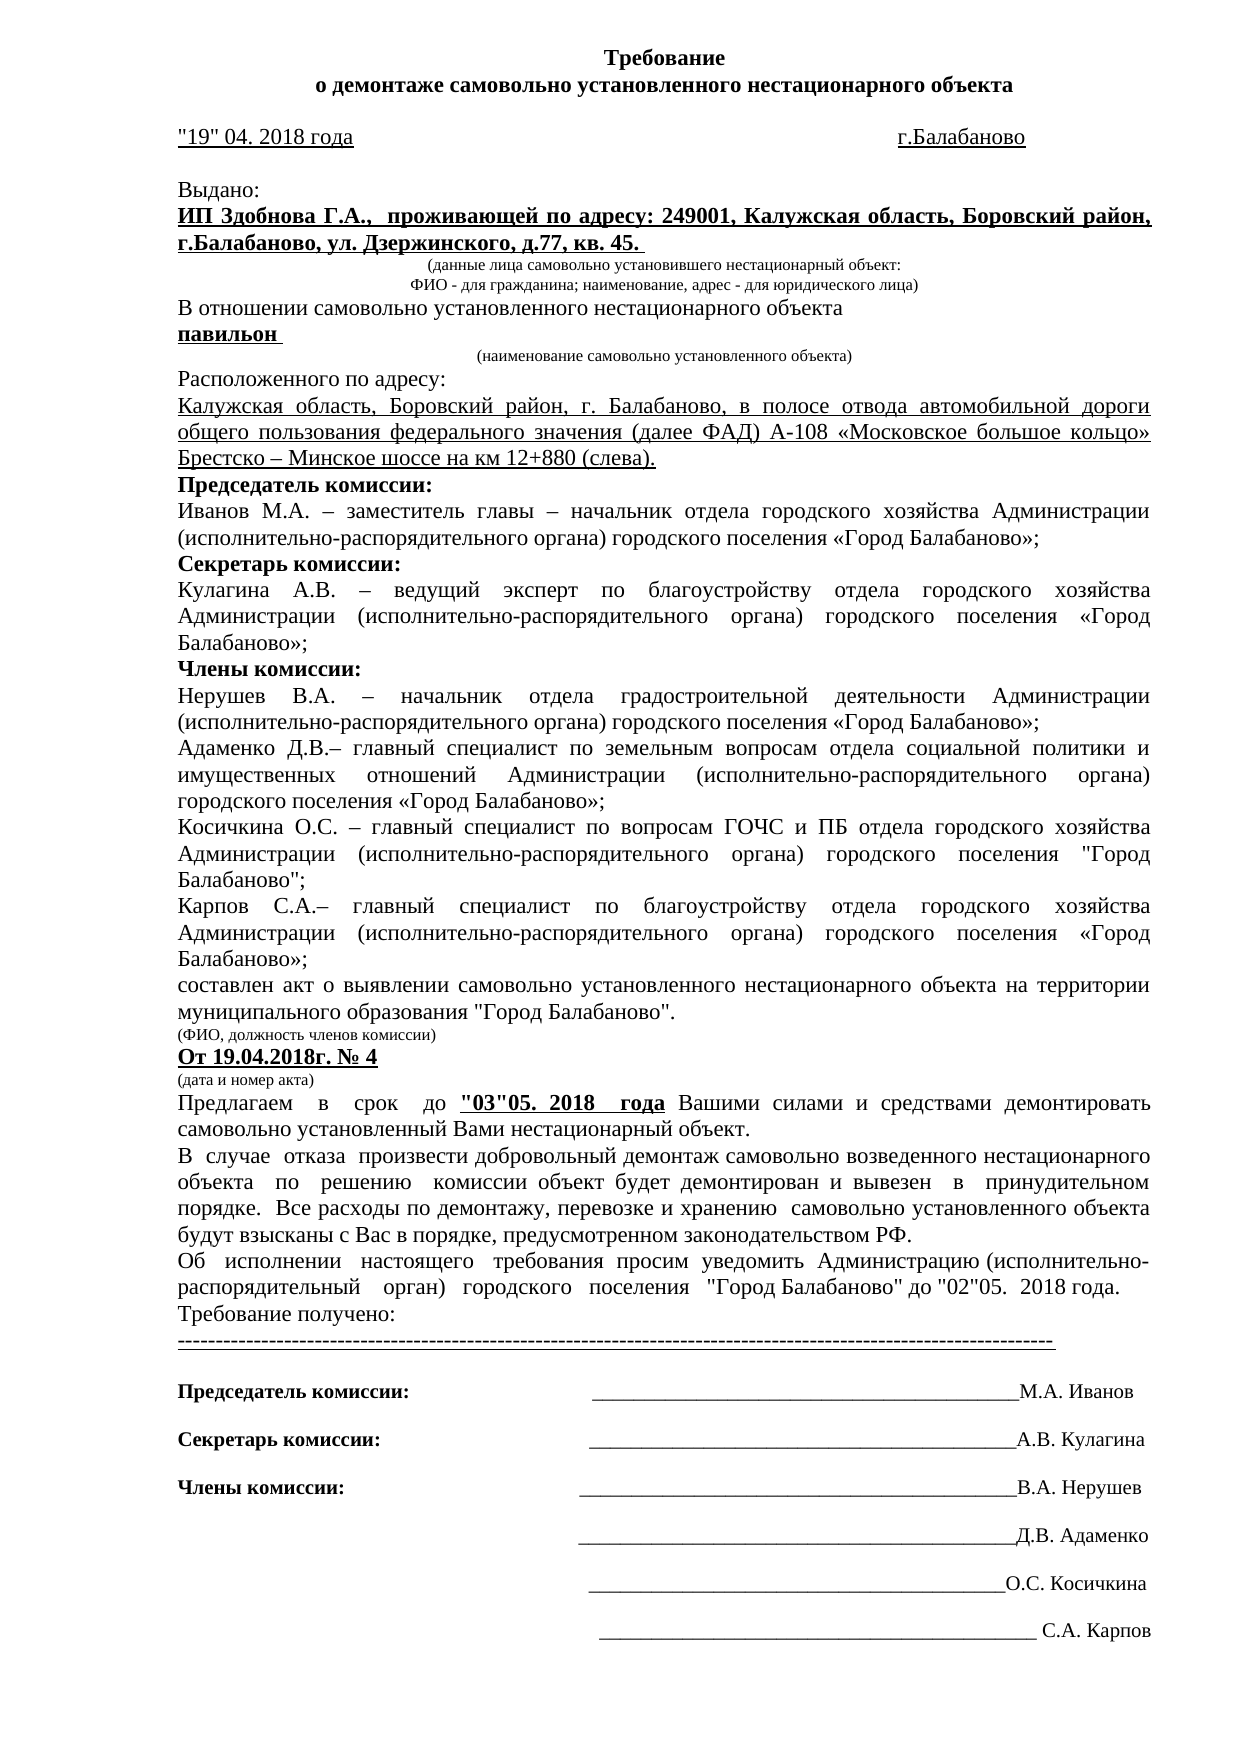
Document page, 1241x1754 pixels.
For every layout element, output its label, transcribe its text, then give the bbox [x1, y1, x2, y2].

text __________________________________________ С.А. Карпов [177, 1618, 1152, 1642]
text ИП Здобнова Г.А., проживающей по адресу: 249001, Калужская область, Боровский район, г.Балабаново, ул. Дзержинского, д.77, кв. 45. [177, 202, 1152, 225]
text В случае отказа произвести добровольный демонтаж самовольно возведенного нестационарного объекта по решению комиссии объект будет демонтирован и вывезен в принудительном порядке. Все расходы по демонтажу, перевозке и хранению самовольно установленного объекта будут взысканы с Вас в порядке, предусмотренном законодательством РФ. [177, 1142, 1152, 1247]
text ИП Здобнова Г.А., проживающей по адресу: 249001, Калужская область, Боровский район, г.Балабаново, ул. Дзержинского, д.77, кв. 45. [177, 226, 1152, 255]
text Об исполнении настоящего требования просим уведомить Администрацию (исполнительно-распорядительный орган) городского поселения "Город Балабаново" до "02"05. 2018 года. [177, 1247, 1152, 1300]
text В отношении самовольно установленного нестационарного объекта [177, 293, 1152, 320]
text Члены комиссии: [177, 655, 1152, 682]
text Требование [177, 44, 1152, 71]
text Секретарь комиссии: [177, 550, 1152, 576]
text о демонтаже самовольно установленного нестационарного объекта [177, 71, 1152, 97]
text Расположенного по адресу: [177, 365, 1152, 392]
text (дата и номер акта) [177, 1070, 1152, 1089]
text ________________________________________О.С. Косичкина [177, 1571, 1152, 1594]
text ------------------------------------------------------------------------------------------------------------------- [177, 1326, 1152, 1352]
text ФИО - для гражданина; наименование, адрес - для юридического лица) [177, 274, 1152, 293]
text (наименование самовольно установленного объекта) [177, 346, 1152, 365]
text Карпов С.А.– главный специалист по благоустройству отдела городского хозяйства Администрации (исполнительно-распорядительного органа) городского поселения «Город Балабаново»; [177, 892, 1152, 972]
text Адаменко Д.В.– главный специалист по земельным вопросам отдела социальной политики и имущественных отношений Администрации (исполнительно-распорядительного органа) городского поселения «Город Балабаново»; [177, 734, 1152, 813]
text (данные лица самовольно установившего нестационарный объект: [177, 255, 1152, 274]
text От 19.04.2018г. № 4 [177, 1043, 1152, 1070]
text Иванов М.А. – заместитель главы – начальник отдела городского хозяйства Администрации (исполнительно-распорядительного органа) городского поселения «Город Балабаново»; [177, 497, 1152, 550]
text Члены комиссии: __________________________________________В.А. Нерушев [177, 1475, 1152, 1499]
text (ФИО, должность членов комиссии) [177, 1024, 1152, 1043]
text Нерушев В.А. – начальник отдела градостроительной деятельности Администрации (исполнительно-распорядительного органа) городского поселения «Город Балабаново»; [177, 682, 1152, 734]
text Председатель комиссии: _________________________________________М.А. Иванов [177, 1379, 1152, 1403]
text "19" 04. 2018 года г.Балабаново [177, 123, 1152, 150]
text Кулагина А.В. – ведущий эксперт по благоустройству отдела городского хозяйства Администрации (исполнительно-распорядительного органа) городского поселения «Город Балабаново»; [177, 576, 1152, 655]
text Требование получено: [177, 1300, 1152, 1326]
text Секретарь комиссии: _________________________________________А.В. Кулагина [177, 1427, 1152, 1451]
text Председатель комиссии: [177, 471, 1152, 497]
text Предлагаем в срок до "03"05. 2018 года Вашими силами и средствами демонтировать самовольно установленный Вами нестационарный объект. [177, 1089, 1152, 1142]
text Выдано: [177, 176, 1152, 202]
text Калужская область, Боровский район, г. Балабаново, в полосе отвода автомобильной дороги общего пользования федерального значения (далее ФАД) А-108 «Московское большое кольцо» Брестско – Минское шоссе на км 12+880 (слева). [177, 392, 1152, 471]
text составлен акт о выявлении самовольно установленного нестационарного объекта на территории муниципального образования "Город Балабаново". [177, 972, 1152, 1024]
text Косичкина О.С. – главный специалист по вопросам ГОЧС и ПБ отдела городского хозяйства Администрации (исполнительно-распорядительного органа) городского поселения "Город Балабаново"; [177, 813, 1152, 892]
text __________________________________________Д.В. Адаменко [177, 1523, 1152, 1547]
text павильон [177, 320, 1152, 346]
